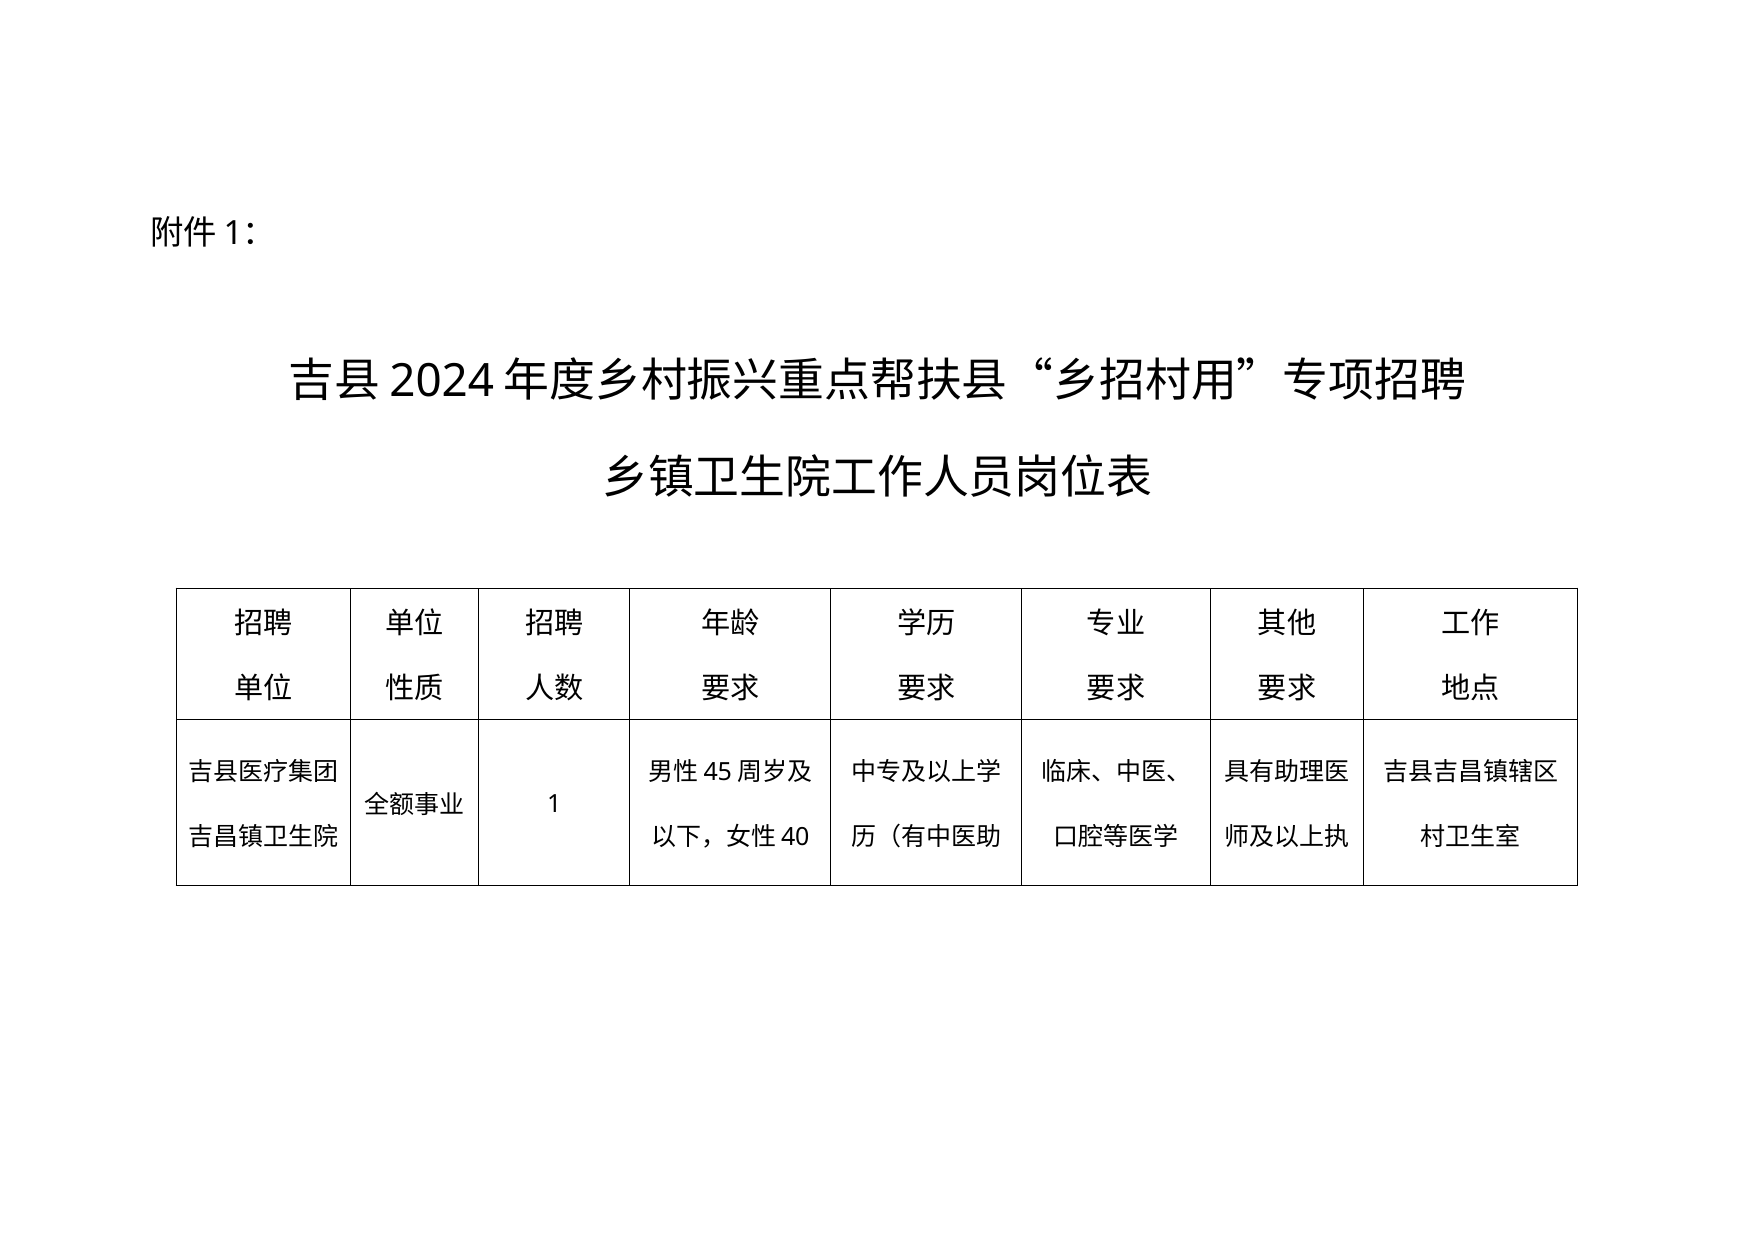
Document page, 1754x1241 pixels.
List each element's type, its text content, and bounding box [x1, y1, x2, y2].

table_cell 吉县吉昌镇辖区村卫生室 [1364, 720, 1577, 885]
text 乡镇卫生院工作人员岗位表 [150, 425, 1604, 523]
table_cell 临床、中医、 口腔等医学 相关专业 [1022, 720, 1210, 885]
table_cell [831, 720, 1021, 885]
table_cell 男性45周岁及以下，女性40周岁及以下 [630, 720, 830, 885]
text 吉县2024年度乡村振兴重点帮扶县“乡招村用”专项招聘 [150, 328, 1604, 425]
table_cell 具有助理医师及以上执业资格 [1211, 720, 1363, 885]
table_header 单位 性质 [351, 589, 478, 719]
table_cell 全额事业 [351, 720, 478, 885]
table_header 招聘 人数 [479, 589, 629, 719]
table_cell 1 [479, 720, 629, 885]
table_header 招聘 单位 [177, 589, 350, 719]
table_header 工作 地点 [1364, 589, 1577, 719]
table_header 年龄 要求 [630, 589, 830, 719]
text 附件1： [150, 198, 1604, 263]
table_header 学历 要求 [831, 589, 1021, 719]
table_cell 吉县医疗集团吉昌镇卫生院 [177, 720, 350, 885]
table_header 专业 要求 [1022, 589, 1210, 719]
table_header 其他 要求 [1211, 589, 1363, 719]
